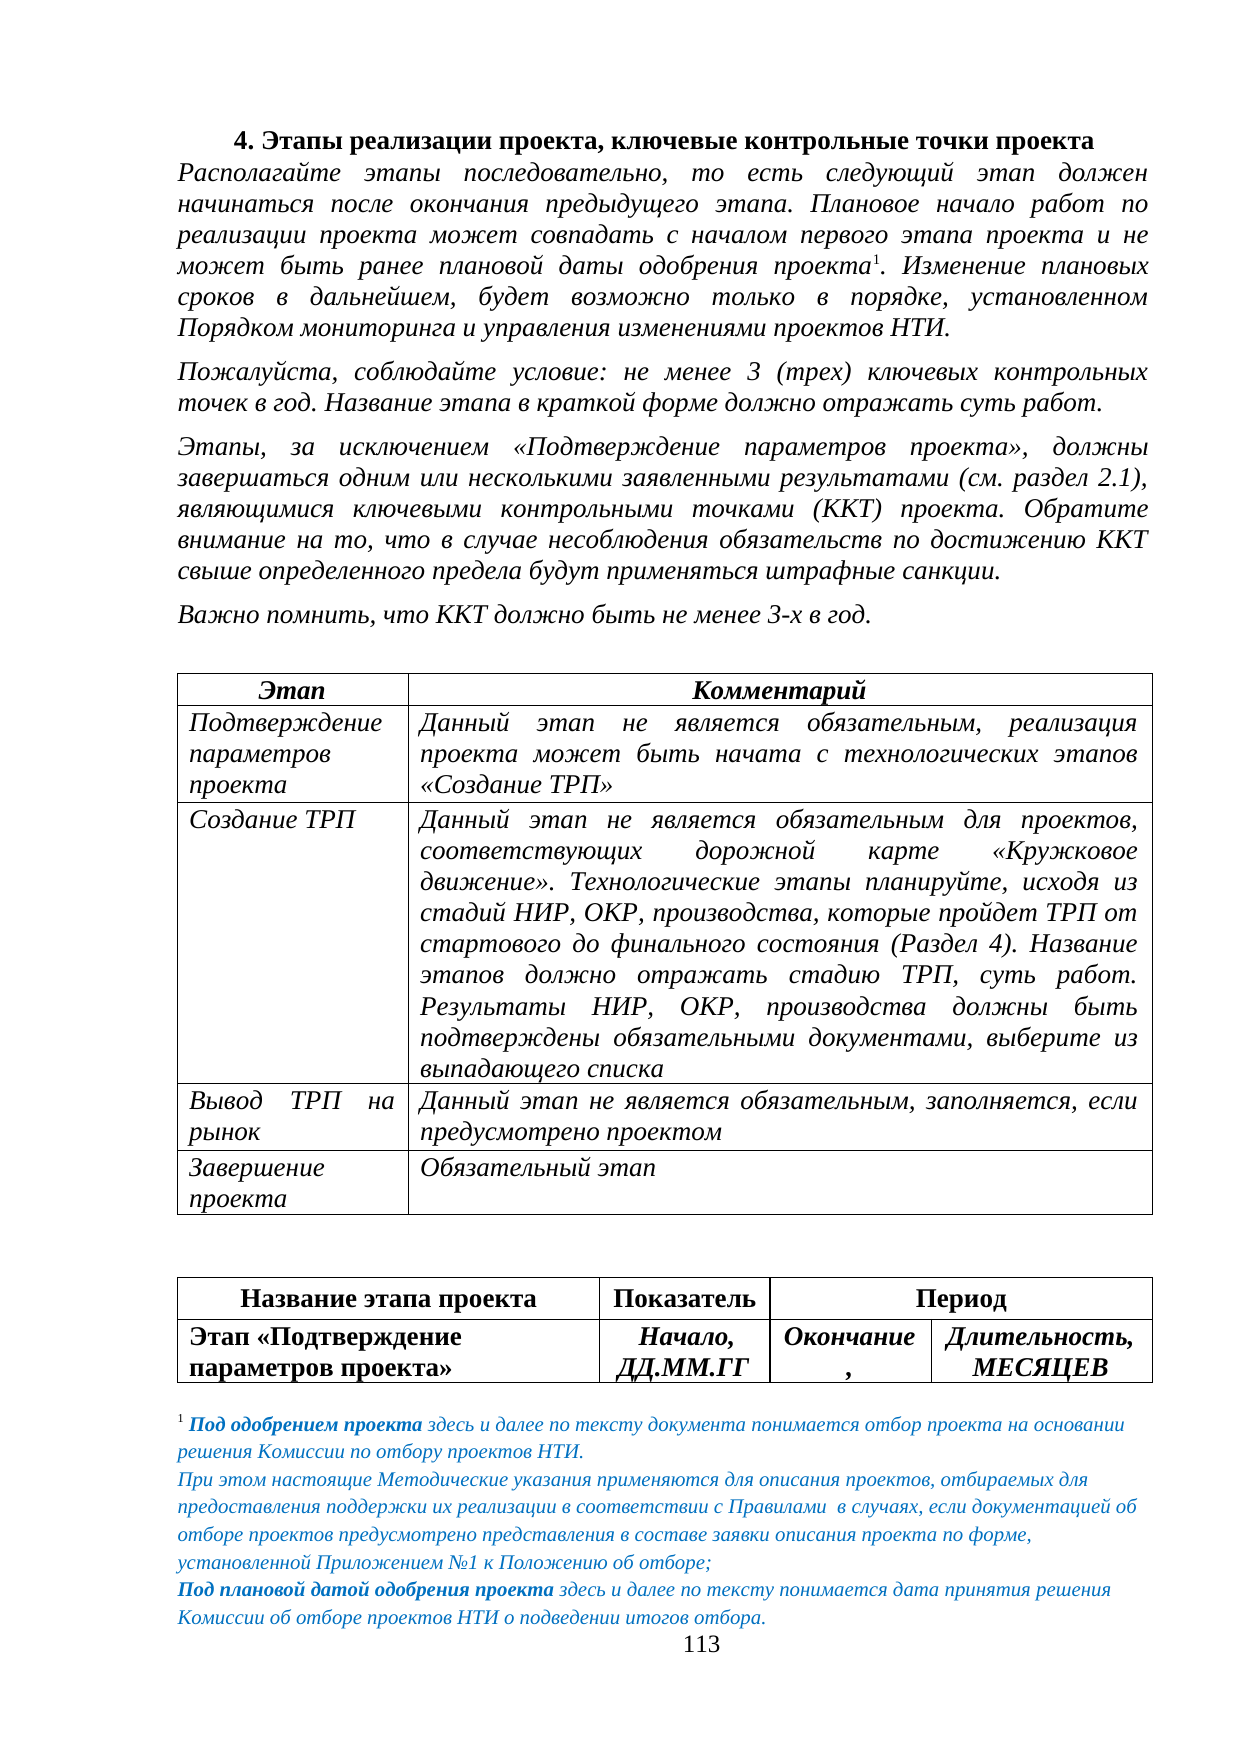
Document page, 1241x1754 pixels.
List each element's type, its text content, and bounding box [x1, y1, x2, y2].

table_header Период [771, 1278, 1152, 1319]
text Этапы, за исключением «Подтверждение параметров проекта», должны завершаться одним или несколькими заявленными результатами (см. раздел 2.1), являющимися ключевыми контрольными точками (ККТ) проекта. Обратите внимание на то, что в случае несоблюдения обязательств по достижению ККТ свыше определенного предела будут применяться штрафные санкции. [177, 430, 1152, 586]
table_cell Подтверждение параметров проекта [178, 706, 408, 802]
table_cell Окончание, ДД.ММ.ГГГГ [771, 1320, 931, 1382]
table_header Показатель [600, 1278, 769, 1319]
table_cell Данный этап не является обязательным, реализация проекта может быть начата с технологических этапов «Создание ТРП» [409, 706, 1152, 802]
table_cell Данный этап не является обязательным для проектов, соответствующих дорожной карте «Кружковое движение». Технологические этапы планируйте, исходя из стадий НИР, ОКР, производства, которые пройдет ТРП от стартового до финального состояния (Раздел 4). Название этапов должно отражать стадию ТРП, суть работ. Результаты НИР, ОКР, производства должны быть подтверждены обязательными документами, выберите из выпадающего списка [409, 803, 1152, 1083]
text 4. Этапы реализации проекта, ключевые контрольные точки проекта [177, 118, 1152, 156]
table_cell Этап «Подтверждение параметров проекта» [178, 1320, 599, 1382]
text Располагайте этапы последовательно, то есть следующий этап должен начинаться после окончания предыдущего этапа. Плановое начало работ по реализации проекта может совпадать с началом первого этапа проекта и не может быть ранее плановой даты одобрения проекта. Изменение плановых сроков в дальнейшем, будет возможно только в порядке, установленном Порядком мониторинга и управления изменениями проектов НТИ. [177, 156, 1152, 342]
table_cell Вывод ТРП на рынок [178, 1084, 408, 1150]
text Важно помнить, что ККТ должно быть не менее 3-х в год. [177, 598, 1152, 629]
table_cell Начало, ДД.ММ.ГГГГ [600, 1320, 769, 1382]
table_header Этап [178, 674, 408, 705]
table_cell Обязательный этап [409, 1151, 1152, 1213]
table_cell Данный этап не является обязательным, заполняется, если предусмотрено проектом [409, 1084, 1152, 1150]
text Пожалуйста, соблюдайте условие: не менее 3 (трех) ключевых контрольных точек в год. Название этапа в краткой форме должно отражать суть работ. [177, 355, 1152, 417]
table_header Название этапа проекта [178, 1278, 599, 1319]
table_cell Завершение проекта [178, 1151, 408, 1213]
table_cell Длительность, МЕСЯЦЕВ [932, 1320, 1152, 1382]
table_cell Создание ТРП [178, 803, 408, 1083]
table_header Комментарий [409, 674, 1152, 705]
